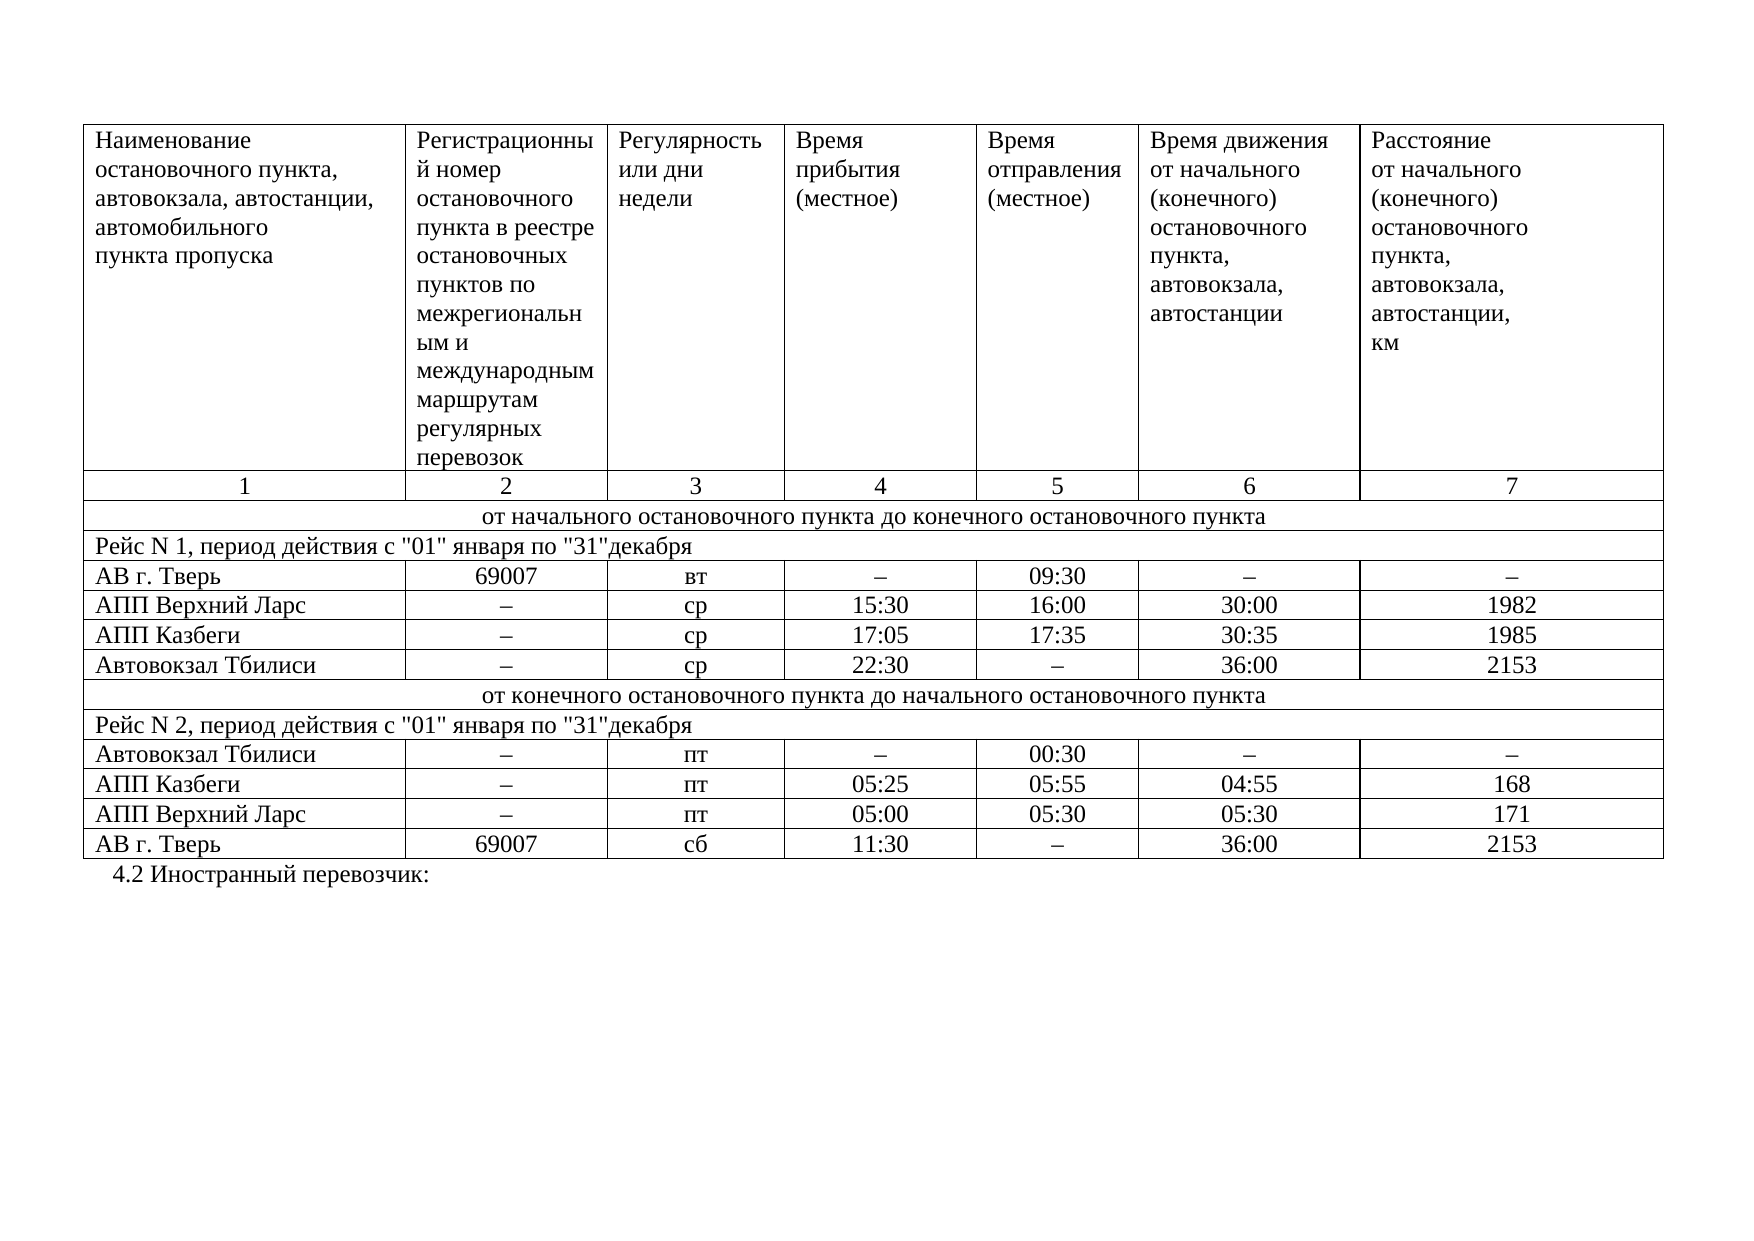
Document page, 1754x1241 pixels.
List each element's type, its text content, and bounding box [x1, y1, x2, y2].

table_cell – [785, 740, 976, 768]
table_cell 1 [84, 471, 405, 500]
table_cell АПП Казбеги [84, 769, 405, 798]
table_cell 5 [977, 471, 1138, 500]
table_cell – [1139, 740, 1359, 768]
table_cell – [406, 620, 607, 649]
table_cell 4 [785, 471, 976, 500]
table_cell АПП Верхний Ларс [84, 591, 405, 619]
table_cell вт [608, 561, 784, 589]
table_cell – [1361, 561, 1663, 589]
table_cell АВ г. Тверь [84, 561, 405, 589]
table_cell ср [608, 591, 784, 619]
table_cell – [977, 650, 1138, 679]
table_cell сб [608, 829, 784, 858]
table_cell – [406, 650, 607, 679]
table_cell 36:00 [1139, 650, 1359, 679]
table_cell АВ г. Тверь [84, 829, 405, 858]
table_cell 05:00 [785, 799, 976, 828]
table_cell от конечного остановочного пункта до начального остановочного пункта [84, 680, 1663, 709]
table_cell 00:30 [977, 740, 1138, 768]
table_cell пт [608, 740, 784, 768]
table_cell 1982 [1361, 591, 1663, 619]
table_cell – [406, 591, 607, 619]
table_header Время движения от начального (конечного) остановочного пункта, автовокзала, автостанции [1139, 125, 1359, 470]
table_cell 15:30 [785, 591, 976, 619]
table_header Наименование остановочного пункта, автовокзала, автостанции, автомобильного пункта пропуска [84, 125, 405, 470]
table_cell – [406, 740, 607, 768]
table_cell ср [608, 620, 784, 649]
table_cell – [1139, 561, 1359, 589]
table_header Расстояние от начального (конечного) остановочного пункта, автовокзала, автостанции, км [1361, 125, 1663, 470]
table_cell 2153 [1361, 650, 1663, 679]
table_cell 17:05 [785, 620, 976, 649]
table_cell – [785, 561, 976, 589]
table_cell 04:55 [1139, 769, 1359, 798]
table_header Время отправления (местное) [977, 125, 1138, 470]
table_cell 168 [1361, 769, 1663, 798]
table_cell Автовокзал Тбилиси [84, 740, 405, 768]
table_cell 09:30 [977, 561, 1138, 589]
table_cell 7 [1361, 471, 1663, 500]
table_cell 05:55 [977, 769, 1138, 798]
table_cell 22:30 [785, 650, 976, 679]
table_cell – [977, 829, 1138, 858]
table_cell АПП Казбеги [84, 620, 405, 649]
table_header Время прибытия (местное) [785, 125, 976, 470]
table_cell 69007 [406, 561, 607, 589]
table_cell – [406, 799, 607, 828]
table_cell 30:35 [1139, 620, 1359, 649]
table_cell пт [608, 799, 784, 828]
table_cell 171 [1361, 799, 1663, 828]
table_cell АПП Верхний Ларс [84, 799, 405, 828]
table_cell Рейс N 1, период действия с "01" января по "31"декабря [84, 531, 1663, 560]
table_header Регулярность или дни недели [608, 125, 784, 470]
table_cell 69007 [406, 829, 607, 858]
table_cell 11:30 [785, 829, 976, 858]
text 4.2 Иностранный перевозчик: [112, 135, 1695, 887]
table_cell 17:35 [977, 620, 1138, 649]
table_header Регистрационный номер остановочного пункта в реестре остановочных пунктов по межрегиональным и международным маршрутам регулярных перевозок [406, 125, 607, 470]
table_cell – [1361, 740, 1663, 768]
table_cell 6 [1139, 471, 1359, 500]
table_cell – [406, 769, 607, 798]
table_cell Автовокзал Тбилиси [84, 650, 405, 679]
table_cell 2 [406, 471, 607, 500]
table_cell пт [608, 769, 784, 798]
table_cell 36:00 [1139, 829, 1359, 858]
table_cell 05:30 [1139, 799, 1359, 828]
table_cell ср [608, 650, 784, 679]
table_cell 05:25 [785, 769, 976, 798]
table_cell 2153 [1361, 829, 1663, 858]
table_cell Рейс N 2, период действия с "01" января по "31"декабря [84, 710, 1663, 738]
table_cell 16:00 [977, 591, 1138, 619]
table_cell 05:30 [977, 799, 1138, 828]
table_cell 3 [608, 471, 784, 500]
table_cell 30:00 [1139, 591, 1359, 619]
table_cell 1985 [1361, 620, 1663, 649]
table_cell от начального остановочного пункта до конечного остановочного пункта [84, 501, 1663, 530]
